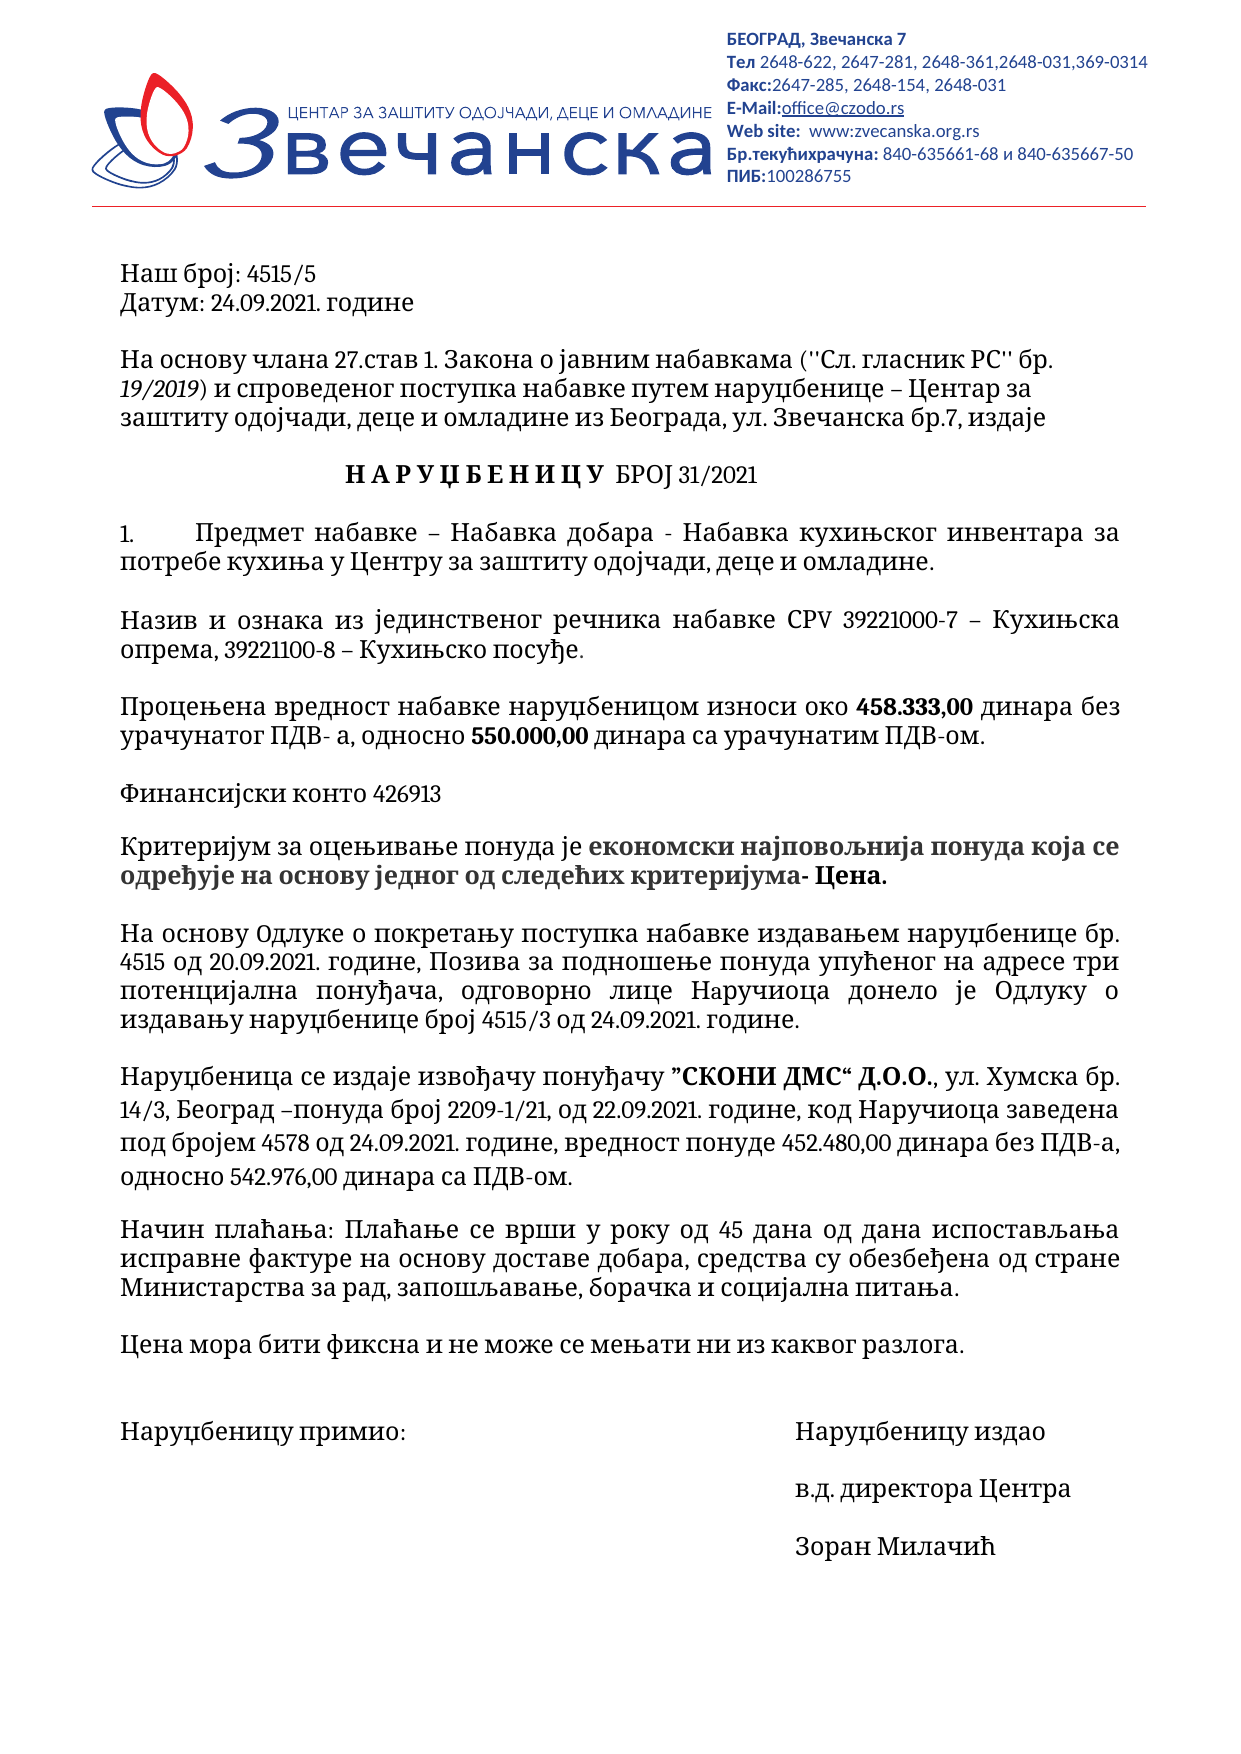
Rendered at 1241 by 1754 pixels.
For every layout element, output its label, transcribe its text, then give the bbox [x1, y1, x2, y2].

text Зоран Милачић [120, 1532, 1120, 1561]
text На основу члана 27.став 1. Закона о јавним набавкама (''Сл. гласник РС'' бр. 19/2019) и спроведеног поступка набавке путем наруџбенице – Центар за заштиту одојчади, деце и омладине из Београда, ул. Звечанска бр.7, издаје [120, 346, 1120, 432]
text Финансијски конто 426913 [120, 779, 1120, 808]
text в.д. директора Центра [795, 1475, 1120, 1504]
text Наруџбеница се издаје извођачу понуђачу ”СКОНИ ДМС“ Д.О.О., ул. Хумска бр. 14/3, Београд –понуда број 2209-1/21, од 22.09.2021. године, код Наручиоца заведена под бројем 4578 од 24.09.2021. године, вредност понуде 452.480,00 динара без ПДВ-а, односно 542.976,00 динара са ПДВ-ом. [120, 1063, 1120, 1191]
text На основу Oдлуке о покретању поступка набавке издавањем наруџбенице бр. 4515 од 20.09.2021. године, Позива за подношење понуда упућеног на адресе три потенцијална понуђача, одговорно лице Нaручиоца донело је Одлуку о издавању наруџбенице број 4515/3 од 24.09.2021. године. [120, 919, 1120, 1034]
text Наруџбеницу примио: Наруџбеницу издао [120, 1417, 1120, 1475]
text Критеријум за оцењивање понуда је економски најповољнија понуда која се одређује на основу једног од следећих критеријума- Цена. [801, 833, 1120, 891]
text 1. Предмет набавке – Набавка добара - Набавка кухињског инвентара за потребе кухиња у Центру за заштиту одојчади, деце и омладине. [120, 518, 1120, 577]
text Наш број: 4515/5 [120, 260, 1120, 288]
text Процењена вредност набавке наруџбеницом износи око 458.333,00 динара без урачунатог ПДВ- а, односно 550.000,00 динара са урачунатим ПДВ-ом. [120, 693, 1120, 751]
text Критеријум за оцењивање понуда је економски најповољнија понуда која се одређује на основу једног од следећих критеријума- Цена. [120, 833, 588, 891]
text Цена мора бити фиксна и не може се мењати ни из каквог разлога. [120, 1331, 1120, 1360]
text Н А Р У Џ Б Е Н И Ц У БРОЈ 31/2021 [270, 461, 1120, 490]
text Назив и ознака из јединственог речника набавке СРV 39221000-7 – Кухињска опрема, 39221100-8 – Кухињско посуђе. [120, 606, 1120, 664]
text Датум: 24.09.2021. године [120, 288, 1120, 317]
text Начин плаћања: Плаћање се врши у року од 45 дана од дана испостављања исправне фактуре на основу доставе добара, средства су обезбеђена од стране Министарства за рад, запошљавање, борачка и социјална питања. [120, 1216, 1120, 1302]
